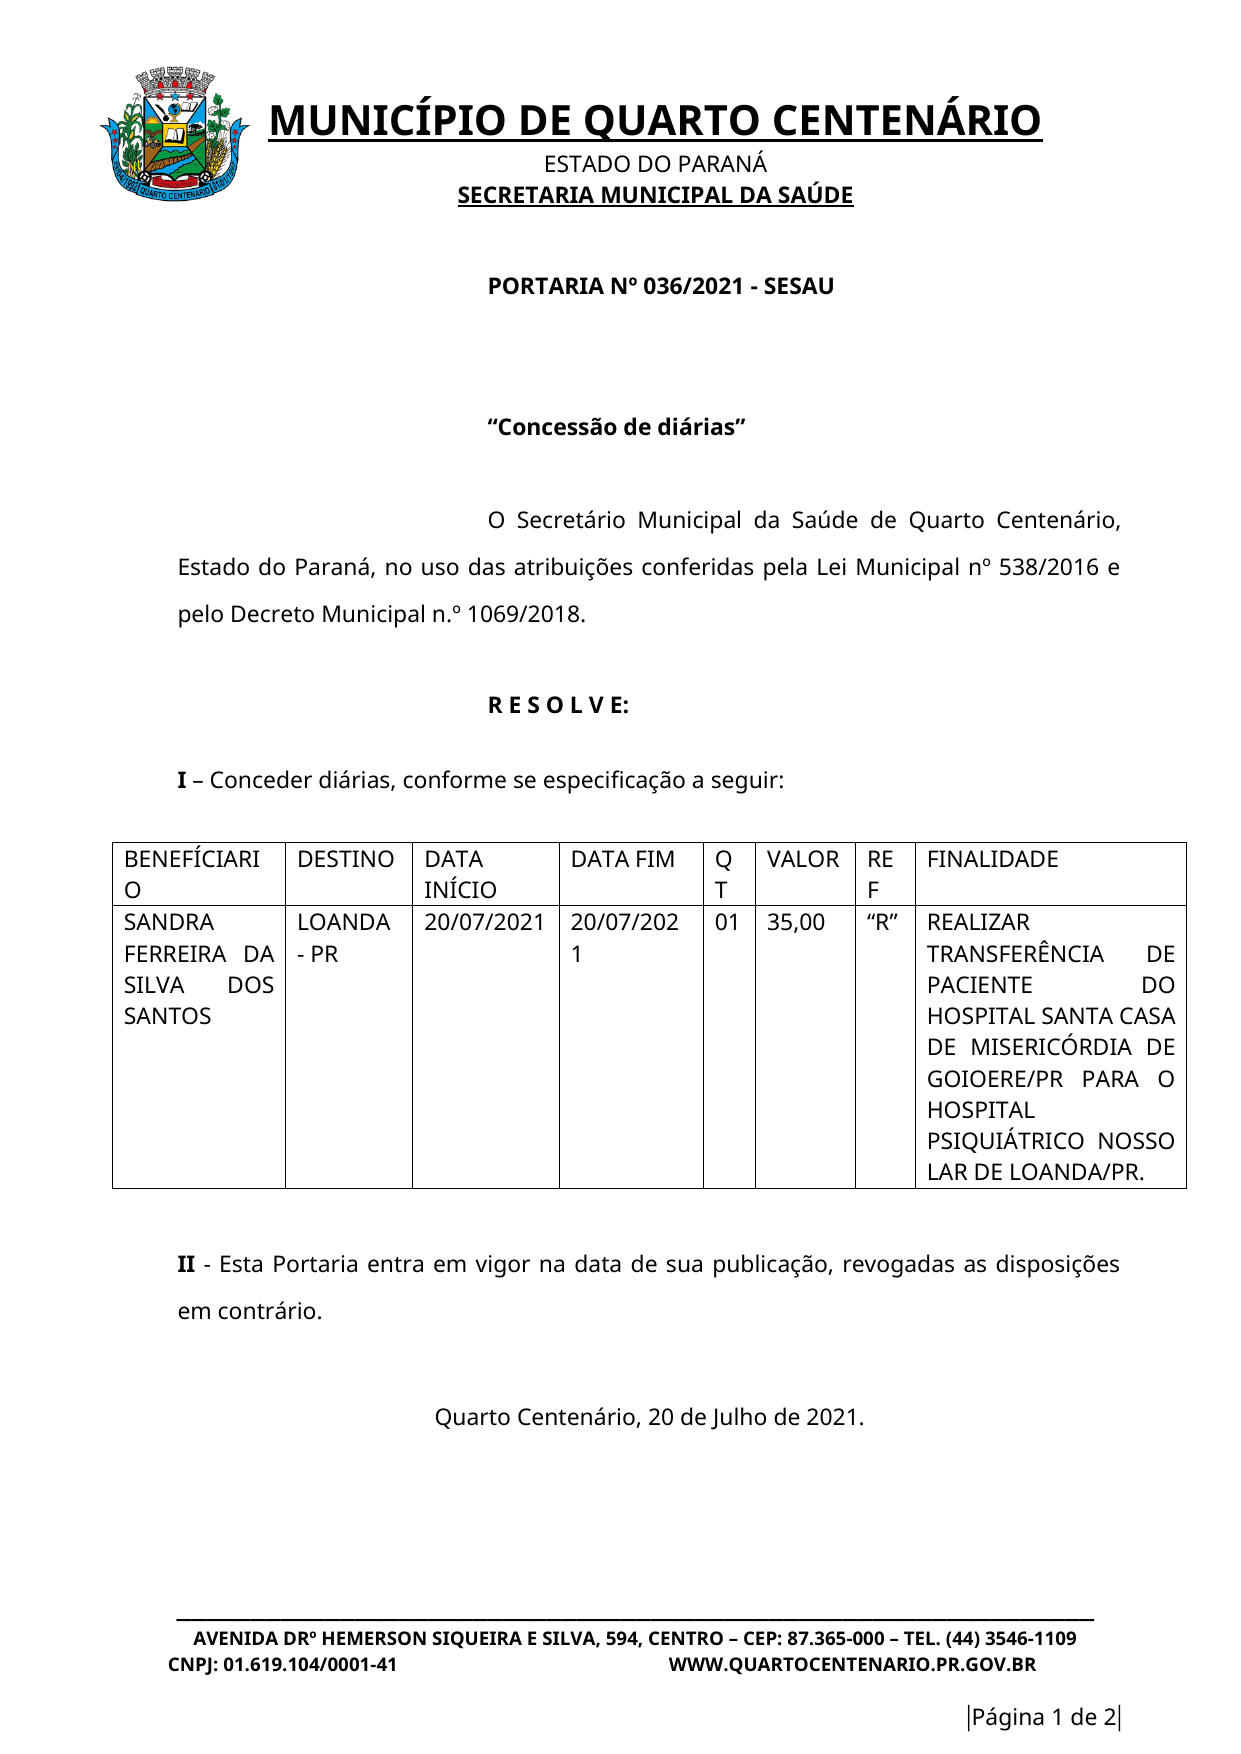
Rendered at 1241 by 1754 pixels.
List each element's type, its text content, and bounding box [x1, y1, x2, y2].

table_header QT [704, 843, 755, 905]
table_cell SANDRA FERREIRA DA SILVA DOS SANTOS [113, 906, 285, 1187]
text “Concessão de diárias” [487, 410, 1122, 442]
picture [88, 56, 254, 214]
table_cell REALIZAR TRANSFERÊNCIA DE PACIENTE DO HOSPITAL SANTA CASA DE MISERICÓRDIA DE GOIOERE/PR PARA O HOSPITAL PSIQUIÁTRICO NOSSO LAR DE LOANDA/PR. [916, 906, 1186, 1187]
text I – Conceder diárias, conforme se especificação a seguir: [177, 763, 1122, 795]
table_header FINALIDADE [916, 843, 1186, 905]
table_cell LOANDA - PR [286, 906, 412, 1187]
table_header REF [856, 843, 915, 905]
text O Secretário Municipal da Saúde de Quarto Centenário, Estado do Paraná, no uso das atribuições conferidas pela Lei Municipal nº 538/2016 e pelo Decreto Municipal n.º 1069/2018. [177, 504, 1122, 629]
table_header DATA INÍCIO [413, 843, 559, 905]
table_header BENEFÍCIARIO [113, 843, 285, 905]
table_header DATA FIM [560, 843, 703, 905]
text Quarto Centenário, 20 de Julho de 2021. [177, 1401, 1122, 1432]
text R E S O L V E: [294, 688, 1122, 720]
text PORTARIA Nº 036/2021 - SESAU [177, 270, 1122, 301]
table_cell 35,00 [756, 906, 855, 1187]
table_cell “R” [856, 906, 915, 1187]
text II - Esta Portaria entra em vigor na data de sua publicação, revogadas as disposições em contrário. [177, 1248, 1122, 1326]
table_cell 20/07/2021 [413, 906, 559, 1187]
table_cell 20/07/2021 [560, 906, 703, 1187]
table_header DESTINO [286, 843, 412, 905]
table_header VALOR [756, 843, 855, 905]
table_cell 01 [704, 906, 755, 1187]
